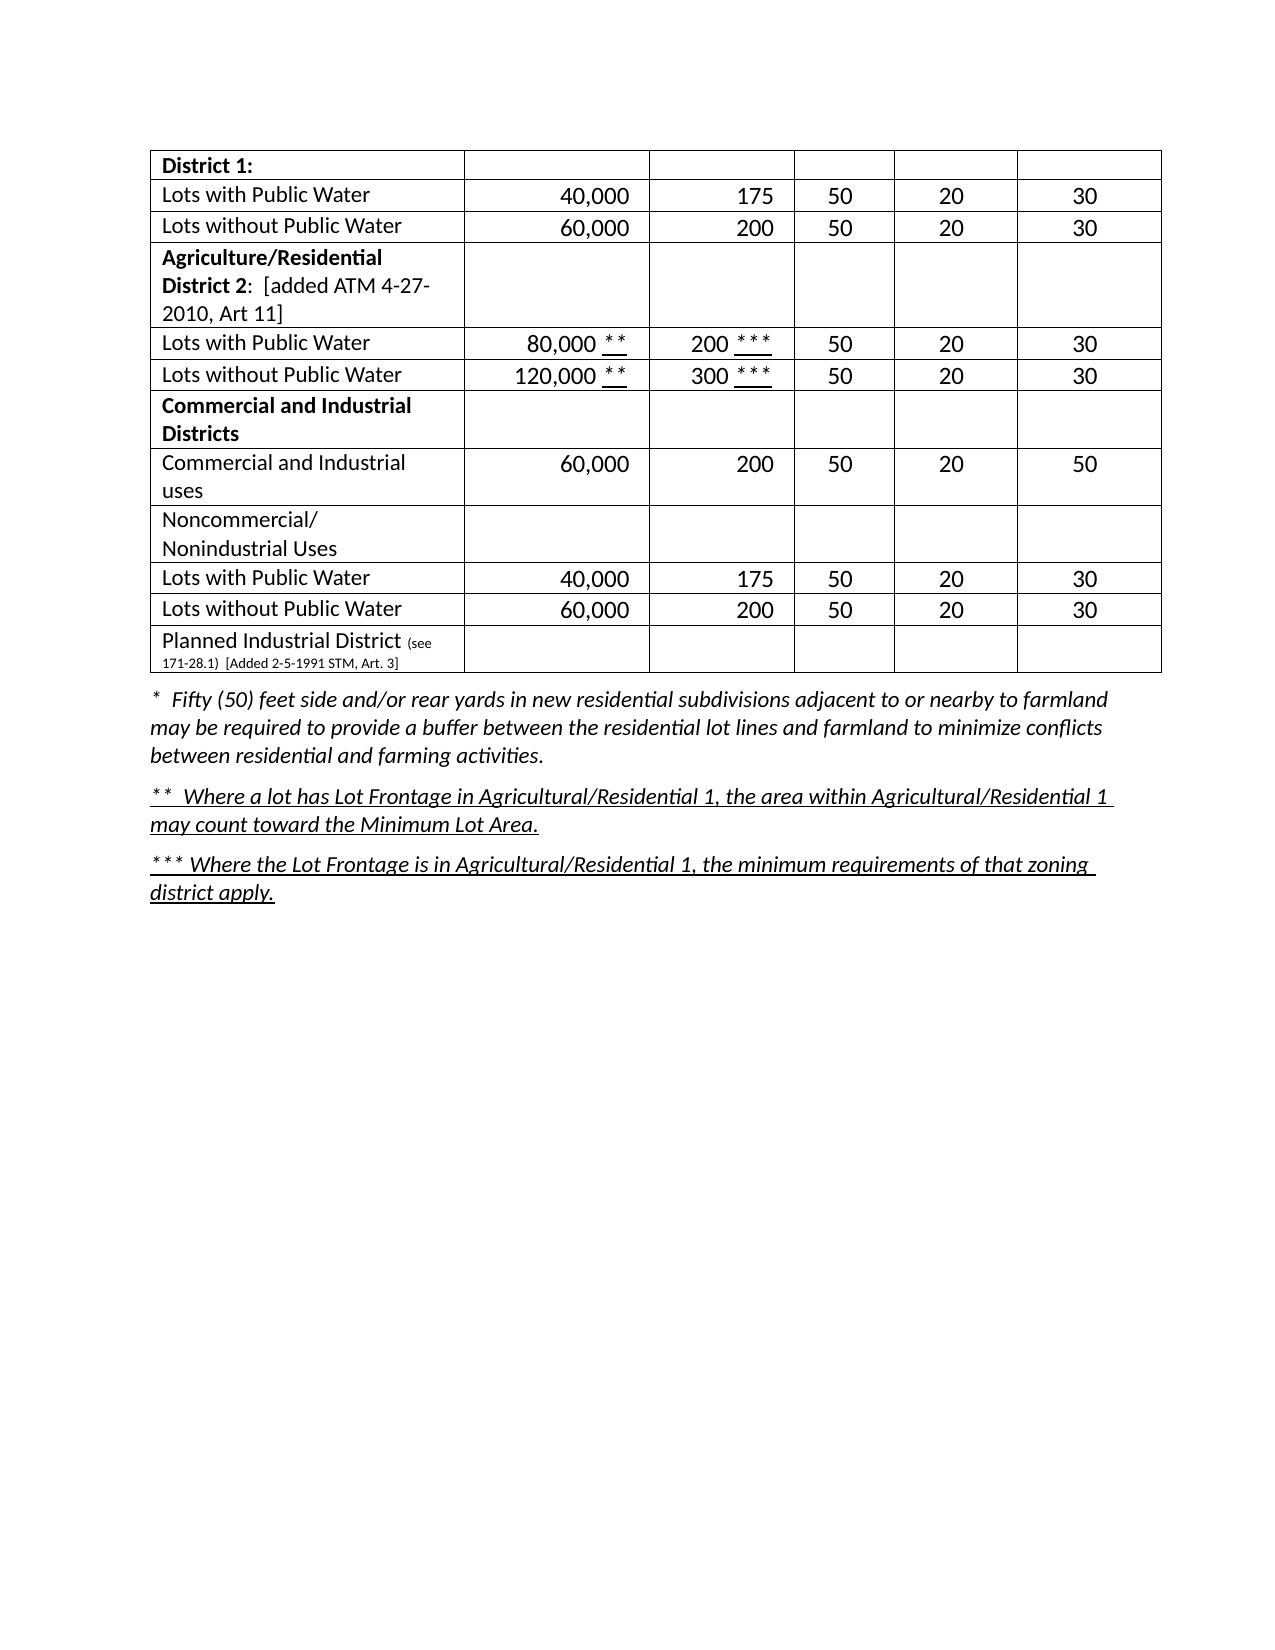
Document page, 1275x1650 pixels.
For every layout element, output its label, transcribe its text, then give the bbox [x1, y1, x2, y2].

table_cell 175 [650, 563, 794, 593]
table_cell [465, 391, 649, 447]
table_cell 20 [895, 328, 1017, 359]
table_cell 30 [1018, 594, 1161, 625]
table_cell [795, 151, 894, 179]
table_cell Lots without Public Water [151, 594, 464, 625]
table_cell 30 [1018, 180, 1161, 211]
text * Fifty (50) feet side and/or rear yards in new residential subdivisions adjacent to or nearby to farmland may be required to provide a buffer between the residential lot lines and farmland to minimize conflicts between residential and farming activities. [150, 685, 1125, 769]
table_cell [895, 151, 1017, 179]
table_cell Commercial and Industrial uses [151, 449, 464, 504]
table_cell Agriculture/Residential District 2: [added ATM 4-27-2010, Art 11] [151, 243, 464, 327]
table_cell 120,000 ** [465, 360, 649, 390]
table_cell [151, 151, 464, 179]
table_cell 200 [650, 212, 794, 242]
table_cell [795, 626, 894, 672]
table_cell [795, 243, 894, 327]
table_cell Lots with Public Water [151, 328, 464, 359]
table_cell [650, 151, 794, 179]
table_cell 50 [795, 563, 894, 593]
table_cell Commercial and Industrial Districts [151, 391, 464, 447]
table_cell 40,000 [465, 563, 649, 593]
table_cell 300 *** [650, 360, 794, 390]
table_cell [795, 506, 894, 562]
table_cell [465, 151, 649, 179]
table_cell 200 *** [650, 328, 794, 359]
table_cell 50 [795, 180, 894, 211]
table_cell 200 [650, 449, 794, 504]
table_cell [650, 506, 794, 562]
text *** Where the Lot Frontage is in Agricultural/Residential 1, the minimum requirements of that zoning district apply. [150, 850, 1125, 906]
table_cell [895, 506, 1017, 562]
table_cell 80,000 ** [465, 328, 649, 359]
table_cell 50 [795, 449, 894, 504]
table_cell 30 [1018, 563, 1161, 593]
table_cell 20 [895, 449, 1017, 504]
table_cell 60,000 [465, 594, 649, 625]
table_cell 60,000 [465, 212, 649, 242]
table_cell 20 [895, 563, 1017, 593]
table_cell [650, 243, 794, 327]
table_cell 20 [895, 594, 1017, 625]
table_cell 60,000 [465, 449, 649, 504]
table_cell [650, 391, 794, 447]
table_cell 50 [1018, 449, 1161, 504]
text ** Where a lot has Lot Frontage in Agricultural/Residential 1, the area within Agricultural/Residential 1 may count toward the Minimum Lot Area. [150, 782, 1125, 838]
table_cell 50 [795, 360, 894, 390]
table_cell 50 [795, 212, 894, 242]
table_cell [1018, 506, 1161, 562]
table_cell 30 [1018, 360, 1161, 390]
table_cell 200 [650, 594, 794, 625]
table_cell [1018, 391, 1161, 447]
table_cell 50 [795, 328, 894, 359]
table_cell Lots with Public Water [151, 563, 464, 593]
table_cell [465, 506, 649, 562]
table_cell [1018, 626, 1161, 672]
table_cell [1018, 243, 1161, 327]
table_cell 30 [1018, 328, 1161, 359]
table_cell [465, 626, 649, 672]
table_cell [895, 391, 1017, 447]
table_cell Lots with Public Water [151, 180, 464, 211]
table_cell 20 [895, 180, 1017, 211]
table_cell [895, 243, 1017, 327]
table_cell 40,000 [465, 180, 649, 211]
table_cell Planned Industrial District (see 171-28.1) [Added 2-5-1991 STM, Art. 3] [151, 626, 464, 672]
table_cell [1018, 151, 1161, 179]
table_cell Lots without Public Water [151, 212, 464, 242]
table_cell 50 [795, 594, 894, 625]
table_cell [650, 626, 794, 672]
table_cell [895, 626, 1017, 672]
table_cell 20 [895, 360, 1017, 390]
table_cell Noncommercial/Nonindustrial Uses [151, 506, 464, 562]
table_cell 175 [650, 180, 794, 211]
table_cell 20 [895, 212, 1017, 242]
table_cell Lots without Public Water [151, 360, 464, 390]
table_cell [795, 391, 894, 447]
table_cell [465, 243, 649, 327]
table_cell 30 [1018, 212, 1161, 242]
